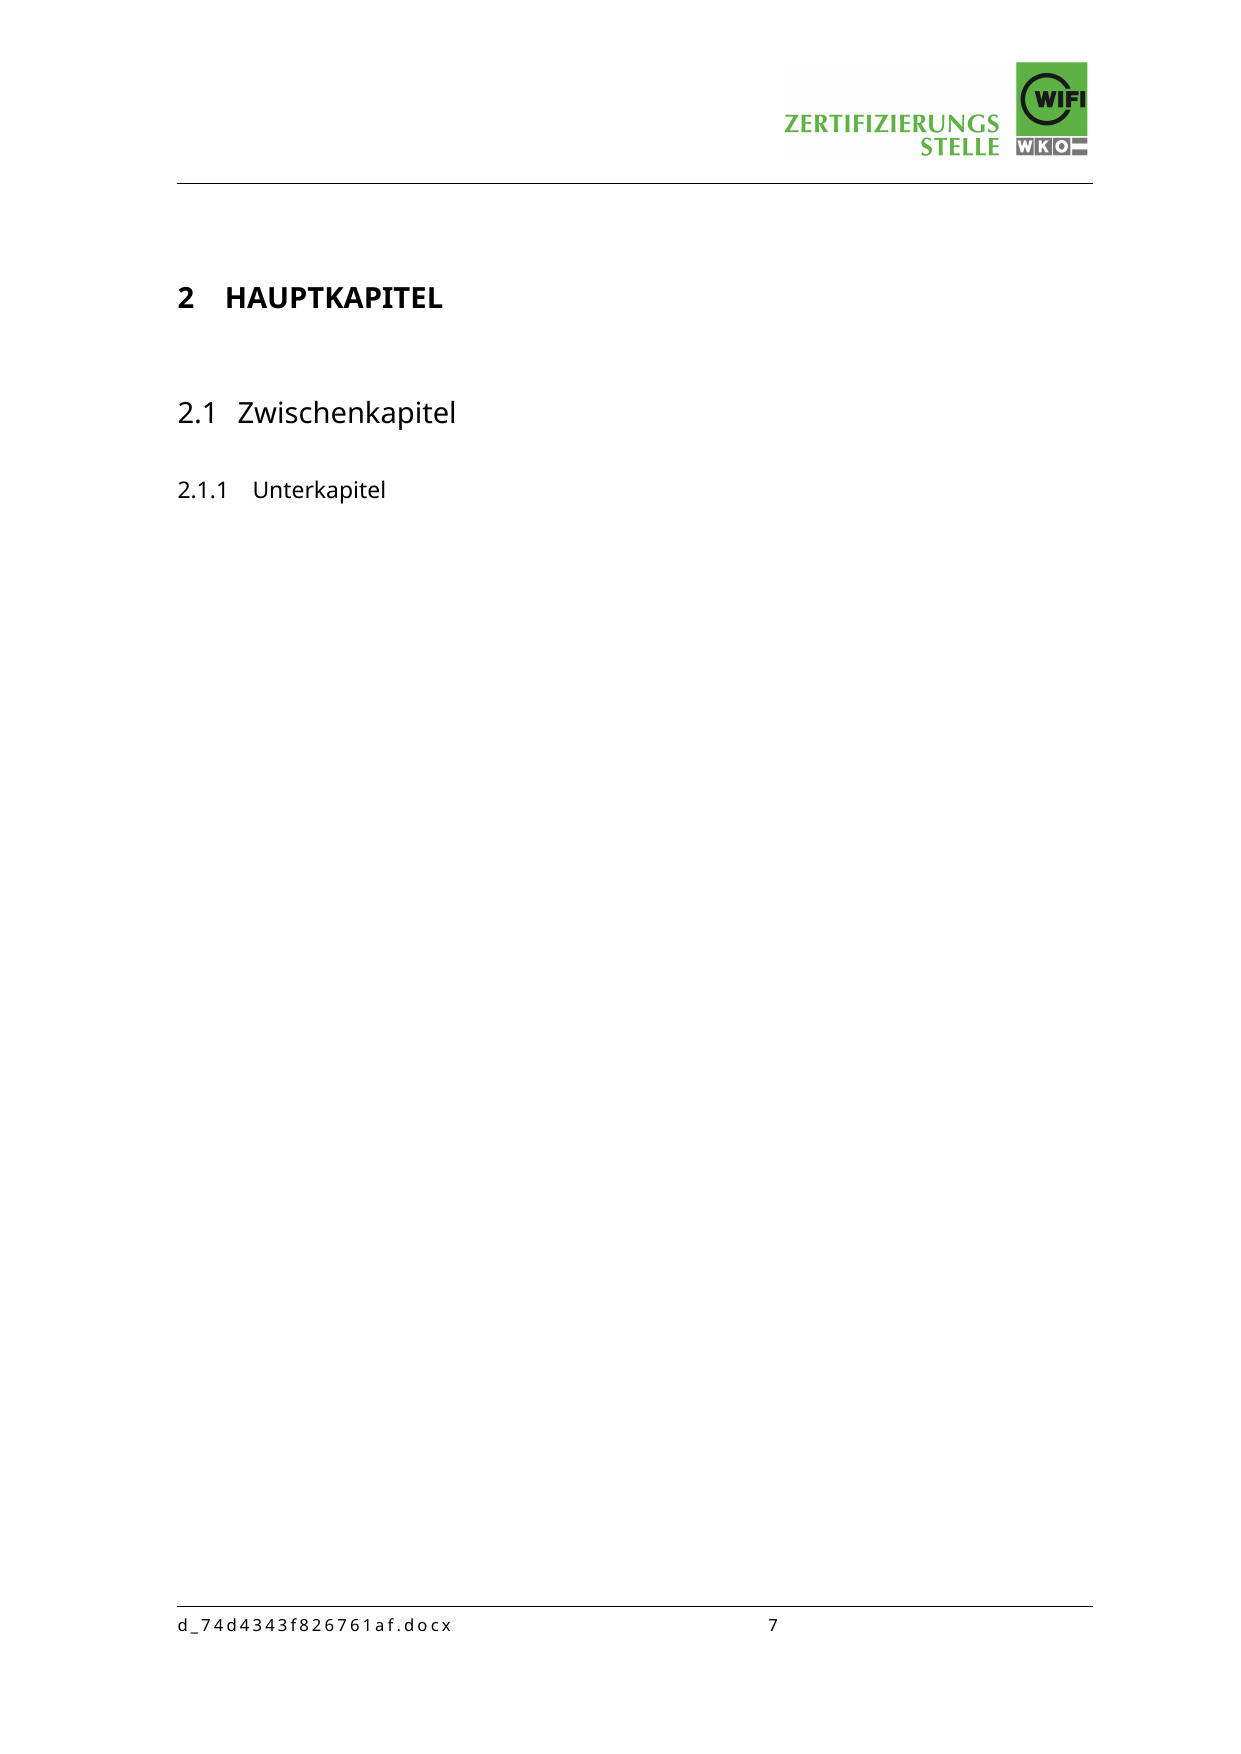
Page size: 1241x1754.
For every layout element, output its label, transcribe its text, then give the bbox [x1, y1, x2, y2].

picture [784, 62, 1088, 160]
subtitle Hauptkapitel [177, 278, 1093, 317]
subtitle Zwischenkapitel [177, 392, 1093, 432]
subtitle Unterkapitel [177, 474, 1093, 505]
